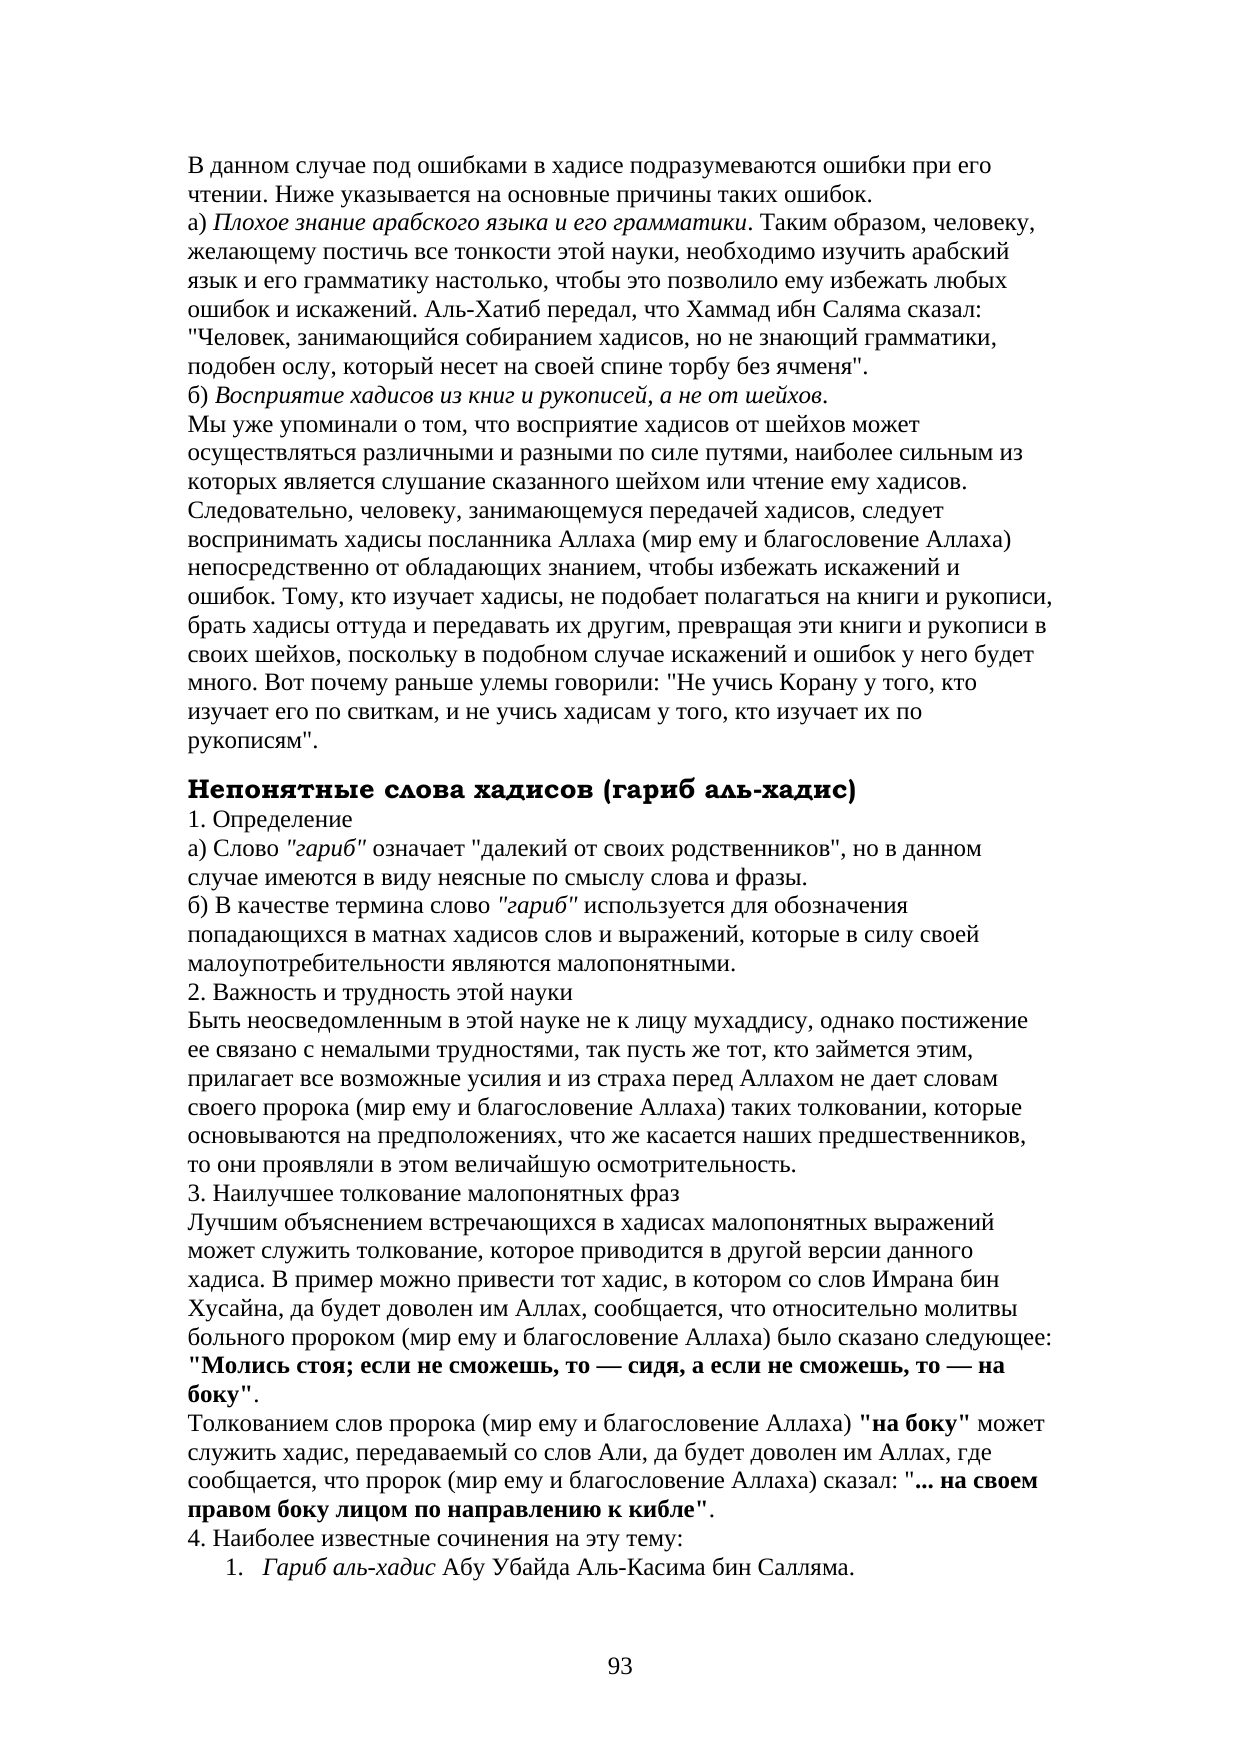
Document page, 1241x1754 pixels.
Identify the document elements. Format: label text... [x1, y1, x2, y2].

text Быть неосведомленным в этой науке не к лицу мухаддису, однако постижение ее связано с немалыми трудностями, так пусть же тот, кто займется этим, прилагает все возможные усилия и из страха перед Аллахом не дает словам своего пророка (мир ему и благословение Аллаха) таких толковании, которые основываются на предположениях, что же касается наших предшественников, то они проявляли в этом величайшую осмотрительность. [187, 1006, 1053, 1178]
text б) Восприятие хадисов из книг и рукописей, а не от шейхов. [187, 380, 1053, 409]
text 3. Наилучшее толкование малопонятных фраз [187, 1178, 1053, 1207]
text 4. Наиболее известные сочинения на эту тему: [187, 1523, 1053, 1552]
text 2. Важность и трудность этой науки [187, 977, 1053, 1006]
text Мы уже упоминали о том, что восприятие хадисов от шейхов может осуществляться различными и разными по силе путями, наиболее сильным из которых является слушание сказанного шейхом или чтение ему хадисов. Следовательно, человеку, занимающемуся передачей хадисов, следует воспринимать хадисы посланника Аллаха (мир ему и благословение Аллаха) непосредственно от обладающих знанием, чтобы избежать искажений и ошибок. Тому, кто изучает хадисы, не подобает полагаться на книги и рукописи, брать хадисы оттуда и передавать их другим, превращая эти книги и рукописи в своих шейхов, поскольку в подобном случае искажений и ошибок у него будет много. Вот почему раньше улемы говорили: "Не учись Корану у того, кто изучает его по свиткам, и не учись хадисам у того, кто изучает их по рукописям". [187, 409, 1053, 754]
text а) Слово "гариб" означает "далекий от своих родственников", но в данном случае имеются в виду неясные по смыслу слова и фразы. [187, 833, 1053, 891]
list Гариб аль-хадис Абу Убайда Аль-Касима бин Салляма. [225, 1552, 1053, 1581]
text б) В качестве термина слово "гариб" используется для обозначения попадающихся в матнах хадисов слов и выражений, которые в силу своей малоупотребительности являются малопонятными. [187, 891, 1053, 977]
text В данном случае под ошибками в хадисе подразумеваются ошибки при его чтении. Ниже указывается на основные причины таких ошибок. [187, 150, 1053, 207]
text а) Плохое знание арабского языка и его грамматики. Таким образом, человеку, желающему постичь все тонкости этой науки, необходимо изучить арабский язык и его грамматику настолько, чтобы это позволило ему избежать любых ошибок и искажений. Аль-Хатиб передал, что Хаммад ибн Саляма сказал: "Человек, занимающийся собиранием хадисов, но не знающий грамматики, подобен ослу, который несет на своей спине торбу без ячменя". [187, 207, 1053, 380]
text Лучшим объяснением встречающихся в хадисах малопонятных выражений может служить толкование, которое приводится в другой версии данного хадиса. В пример можно привести тот хадис, в котором со слов Имрана бин Хусайна, да будет доволен им Аллах, сообщается, что относительно молитвы больного пророком (мир ему и благословение Аллаха) было сказано следующее: "Молись стоя; если не сможешь, то — сидя, а если не сможешь, то — на боку". [187, 1207, 1053, 1408]
text Непонятные слова хадисов (гариб аль-хадис) [187, 772, 1053, 804]
text 1. Определение [187, 804, 1053, 833]
text Толкованием слов пророка (мир ему и благословение Аллаха) "на боку" может служить хадис, передаваемый со слов Али, да будет доволен им Аллах, где сообщается, что пророк (мир ему и благословение Аллаха) сказал: "... на своем правом боку лицом по направлению к кибле". [187, 1408, 1053, 1523]
